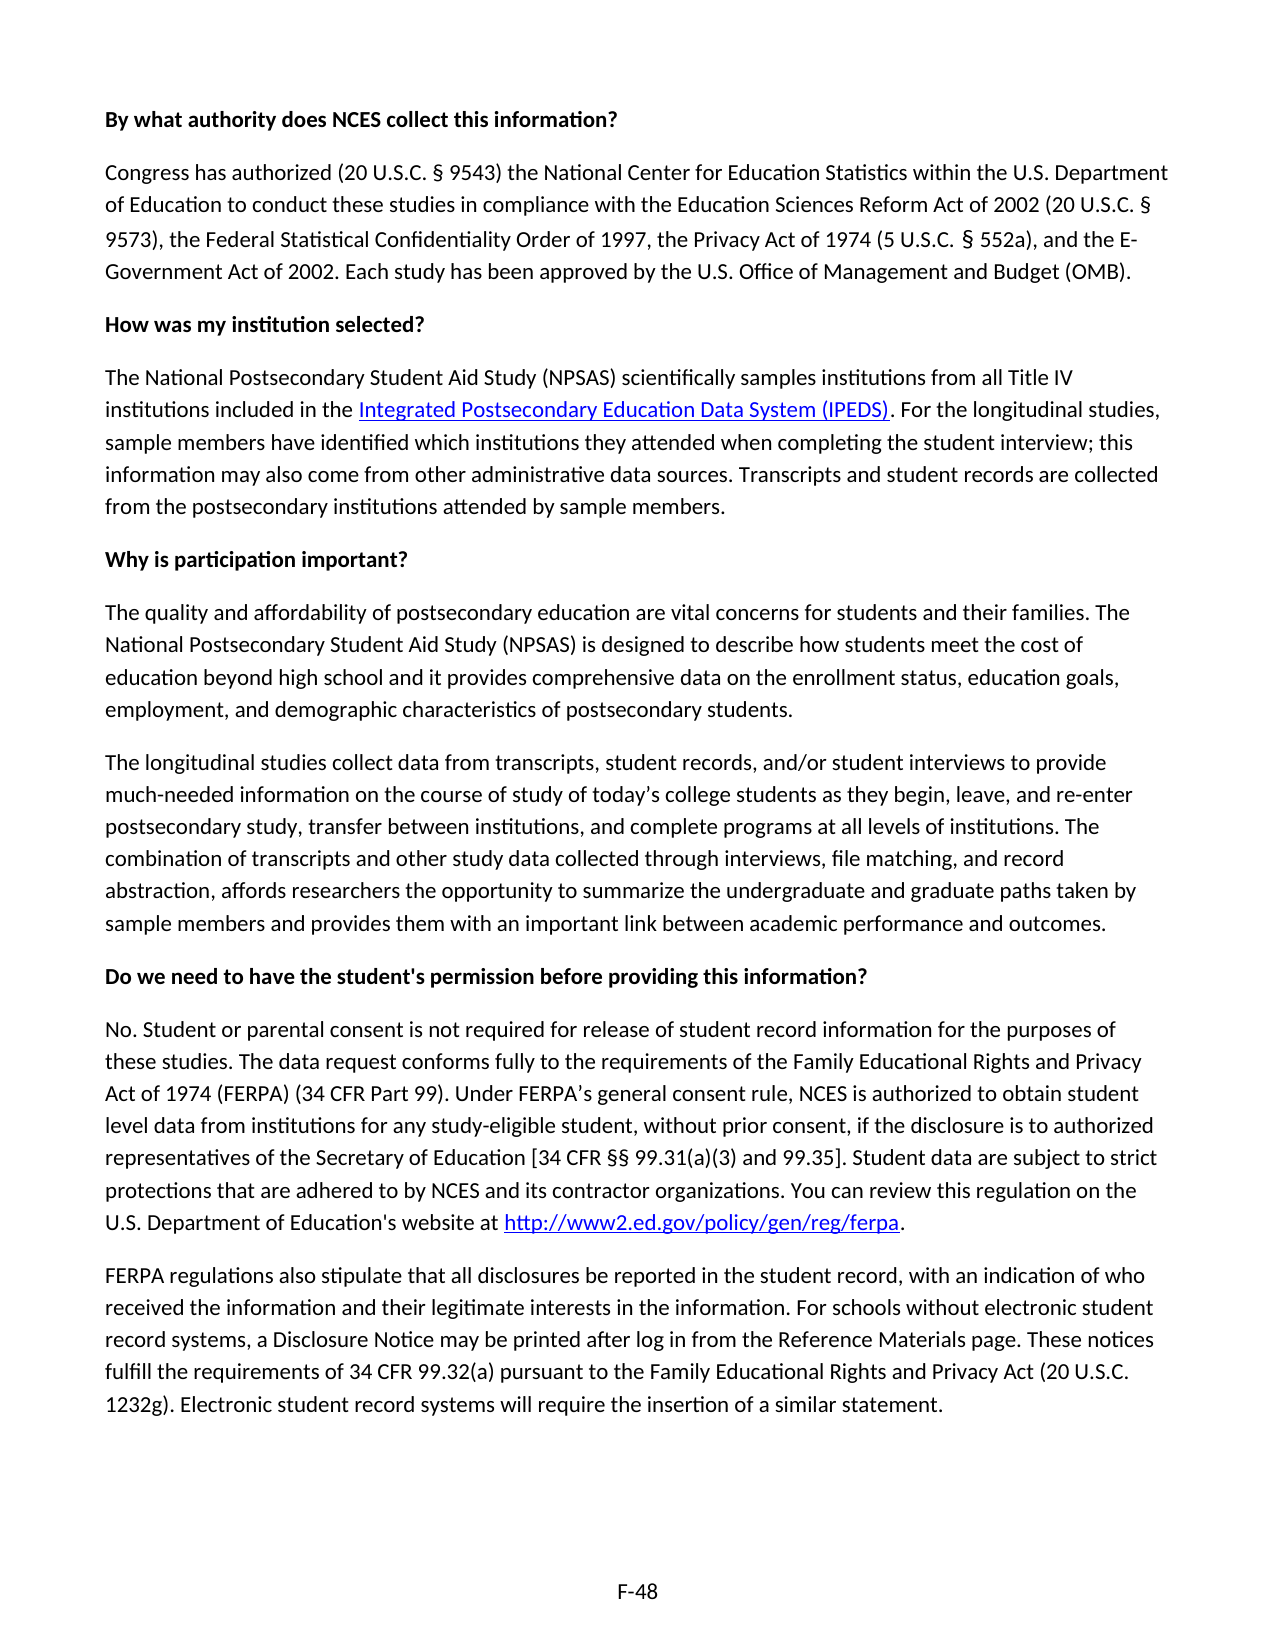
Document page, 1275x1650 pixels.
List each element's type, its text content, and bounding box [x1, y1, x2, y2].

text No. Student or parental consent is not required for release of student record information for the purposes of these studies. The data request conforms fully to the requirements of the Family Educational Rights and Privacy Act of 1974 (FERPA) (34 CFR Part 99). Under FERPA’s general consent rule, NCES is authorized to obtain student level data from institutions for any study-eligible student, without prior consent, if the disclosure is to authorized representatives of the Secretary of Education [34 CFR §§ 99.31(a)(3) and 99.35]. Student data are subject to strict protections that are adhered to by NCES and its contractor organizations. You can review this regulation on the U.S. Department of Education's website at http://www2.ed.gov/policy/gen/reg/ferpa. [105, 1015, 1170, 1236]
text The longitudinal studies collect data from transcripts, student records, and/or student interviews to provide much-needed information on the course of study of today’s college students as they begin, leave, and re-enter postsecondary study, transfer between institutions, and complete programs at all levels of institutions. The combination of transcripts and other study data collected through interviews, file matching, and record abstraction, affords researchers the opportunity to summarize the undergraduate and graduate paths taken by sample members and provides them with an important link between academic performance and outcomes. [105, 748, 1170, 937]
text The quality and affordability of postsecondary education are vital concerns for students and their families. The National Postsecondary Student Aid Study (NPSAS) is designed to describe how students meet the cost of education beyond high school and it provides comprehensive data on the enrollment status, education goals, employment, and demographic characteristics of postsecondary students. [105, 598, 1170, 723]
text Congress has authorized (20 U.S.C. § 9543) the National Center for Education Statistics within the U.S. Department of Education to conduct these studies in compliance with the Education Sciences Reform Act of 2002 (20 U.S.C. § 9573), the Federal Statistical Confidentiality Order of 1997, the Privacy Act of 1974 (5 U.S.C. § 552a), and the E-Government Act of 2002. Each study has been approved by the U.S. Office of Management and Budget (OMB). [105, 158, 1170, 285]
text By what authority does NCES collect this information? [105, 105, 1170, 133]
text Why is participation important? [105, 545, 1170, 573]
text The National Postsecondary Student Aid Study (NPSAS) scientifically samples institutions from all Title IV institutions included in the Integrated Postsecondary Education Data System (IPEDS). For the longitudinal studies, sample members have identified which institutions they attended when completing the student interview; this information may also come from other administrative data sources. Transcripts and student records are collected from the postsecondary institutions attended by sample members. [105, 363, 1170, 520]
text Do we need to have the student's permission before providing this information? [105, 962, 1170, 990]
text How was my institution selected? [105, 310, 1170, 338]
text FERPA regulations also stipulate that all disclosures be reported in the student record, with an indication of who received the information and their legitimate interests in the information. For schools without electronic student record systems, a Disclosure Notice may be printed after log in from the Reference Materials page. These notices fulfill the requirements of 34 CFR 99.32(a) pursuant to the Family Educational Rights and Privacy Act (20 U.S.C. 1232g). Electronic student record systems will require the insertion of a similar statement. [105, 1261, 1170, 1418]
